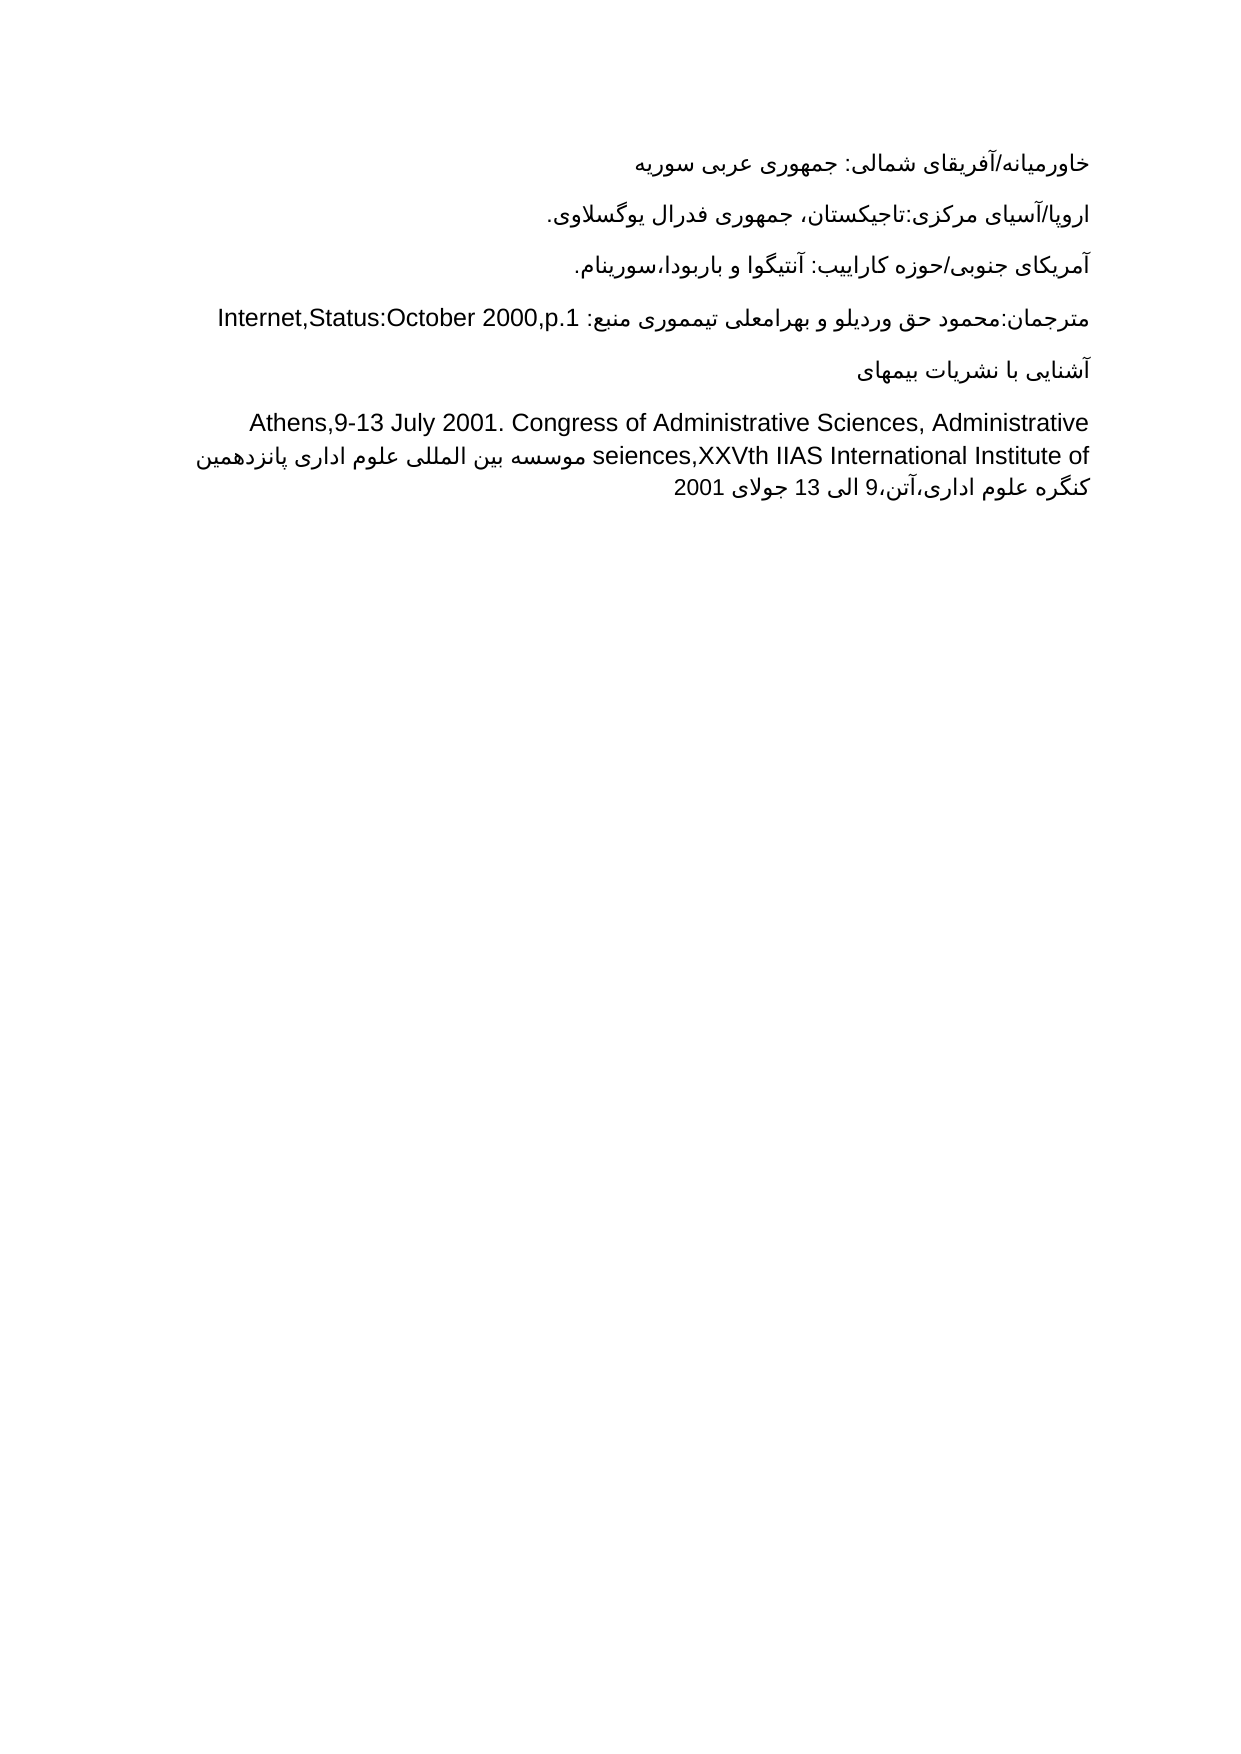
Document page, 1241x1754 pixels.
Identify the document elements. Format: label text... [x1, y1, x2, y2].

text اروپا/آسیای مرکزی:تاجیکستان، جمهوری فدرال یوگسلاوی. [150, 201, 1090, 227]
text آشنایی با نشریات‏ بیمه‏ای [150, 357, 1090, 383]
text خاورمیانه/آفریقای شمالی: جمهوری عربی سوریه [150, 150, 1090, 176]
text آمریکای جنوبی/حوزه کاراییب: آنتیگوا و باربودا،سورینام. [150, 252, 1090, 278]
text مترجمان:محمود حق وردیلو و بهرامعلی تیمموری‏ منبع: Internet,Status:October 2000,p.1 [150, 303, 1090, 332]
text Athens,9-13 July 2001. Congress of Administrative Sciences, Administrative seiences,XXVth IIAS International Institute of موسسه بین المللی علوم اداری پانزدهمین‏ کنگره علوم اداری،آتن،9 الی 13 جولای‏ 2001 [150, 408, 1090, 500]
